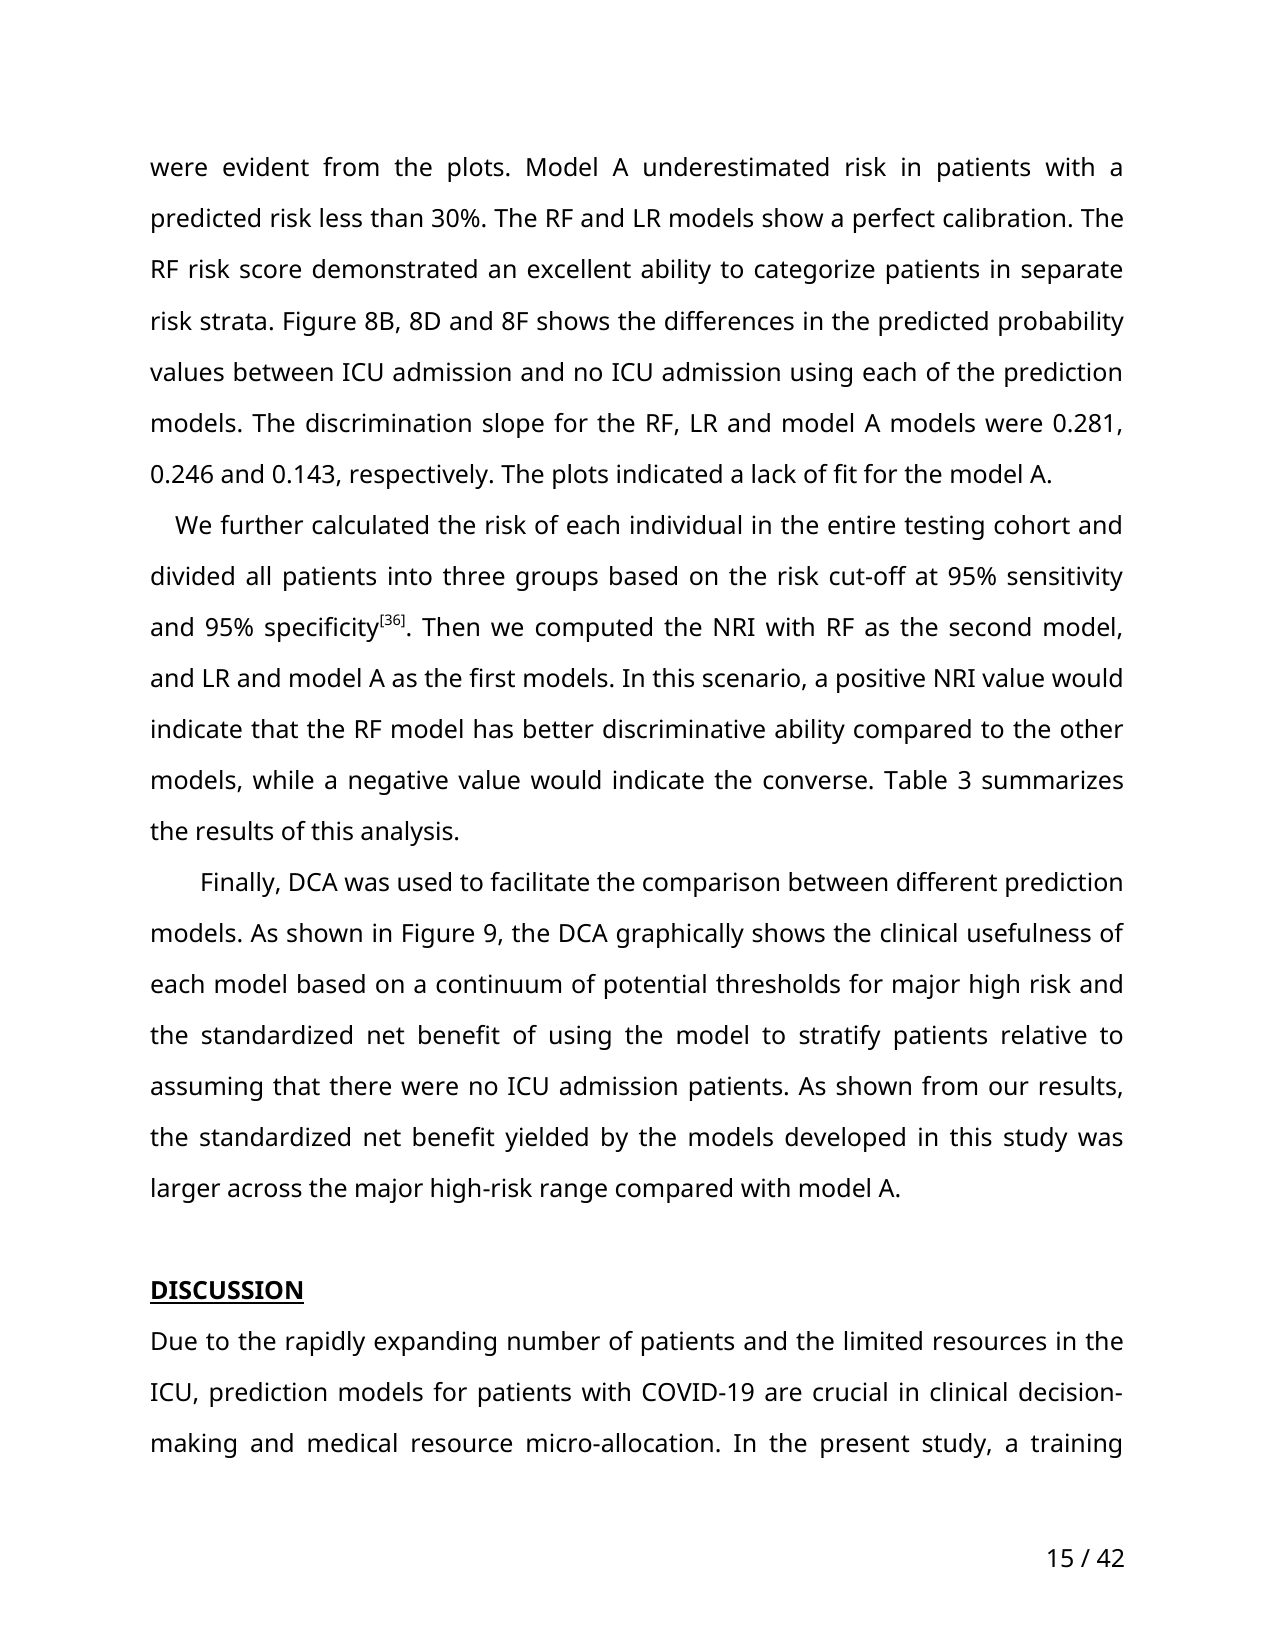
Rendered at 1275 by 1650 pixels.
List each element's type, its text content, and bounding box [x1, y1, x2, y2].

text We further calculated the risk of each individual in the entire testing cohort and divided all patients into three groups based on the risk cut-off at 95% sensitivity and 95% specificity[36]. Then we computed the NRI with RF as the second model, and LR and model A as the first models. In this scenario, a positive NRI value would indicate that the RF model has better discriminative ability compared to the other models, while a negative value would indicate the converse. Table 3 summarizes the results of this analysis. [150, 507, 1125, 848]
text DISCUSSION [150, 1273, 1125, 1307]
text Finally, DCA was used to facilitate the comparison between different prediction models. As shown in Figure 9, the DCA graphically shows the clinical usefulness of each model based on a continuum of potential thresholds for major high risk and the standardized net benefit of using the model to stratify patients relative to assuming that there were no ICU admission patients. As shown from our results, the standardized net benefit yielded by the models developed in this study was larger across the major high-risk range compared with model A. [150, 864, 1125, 1205]
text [150, 150, 1125, 490]
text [150, 1324, 1125, 1460]
